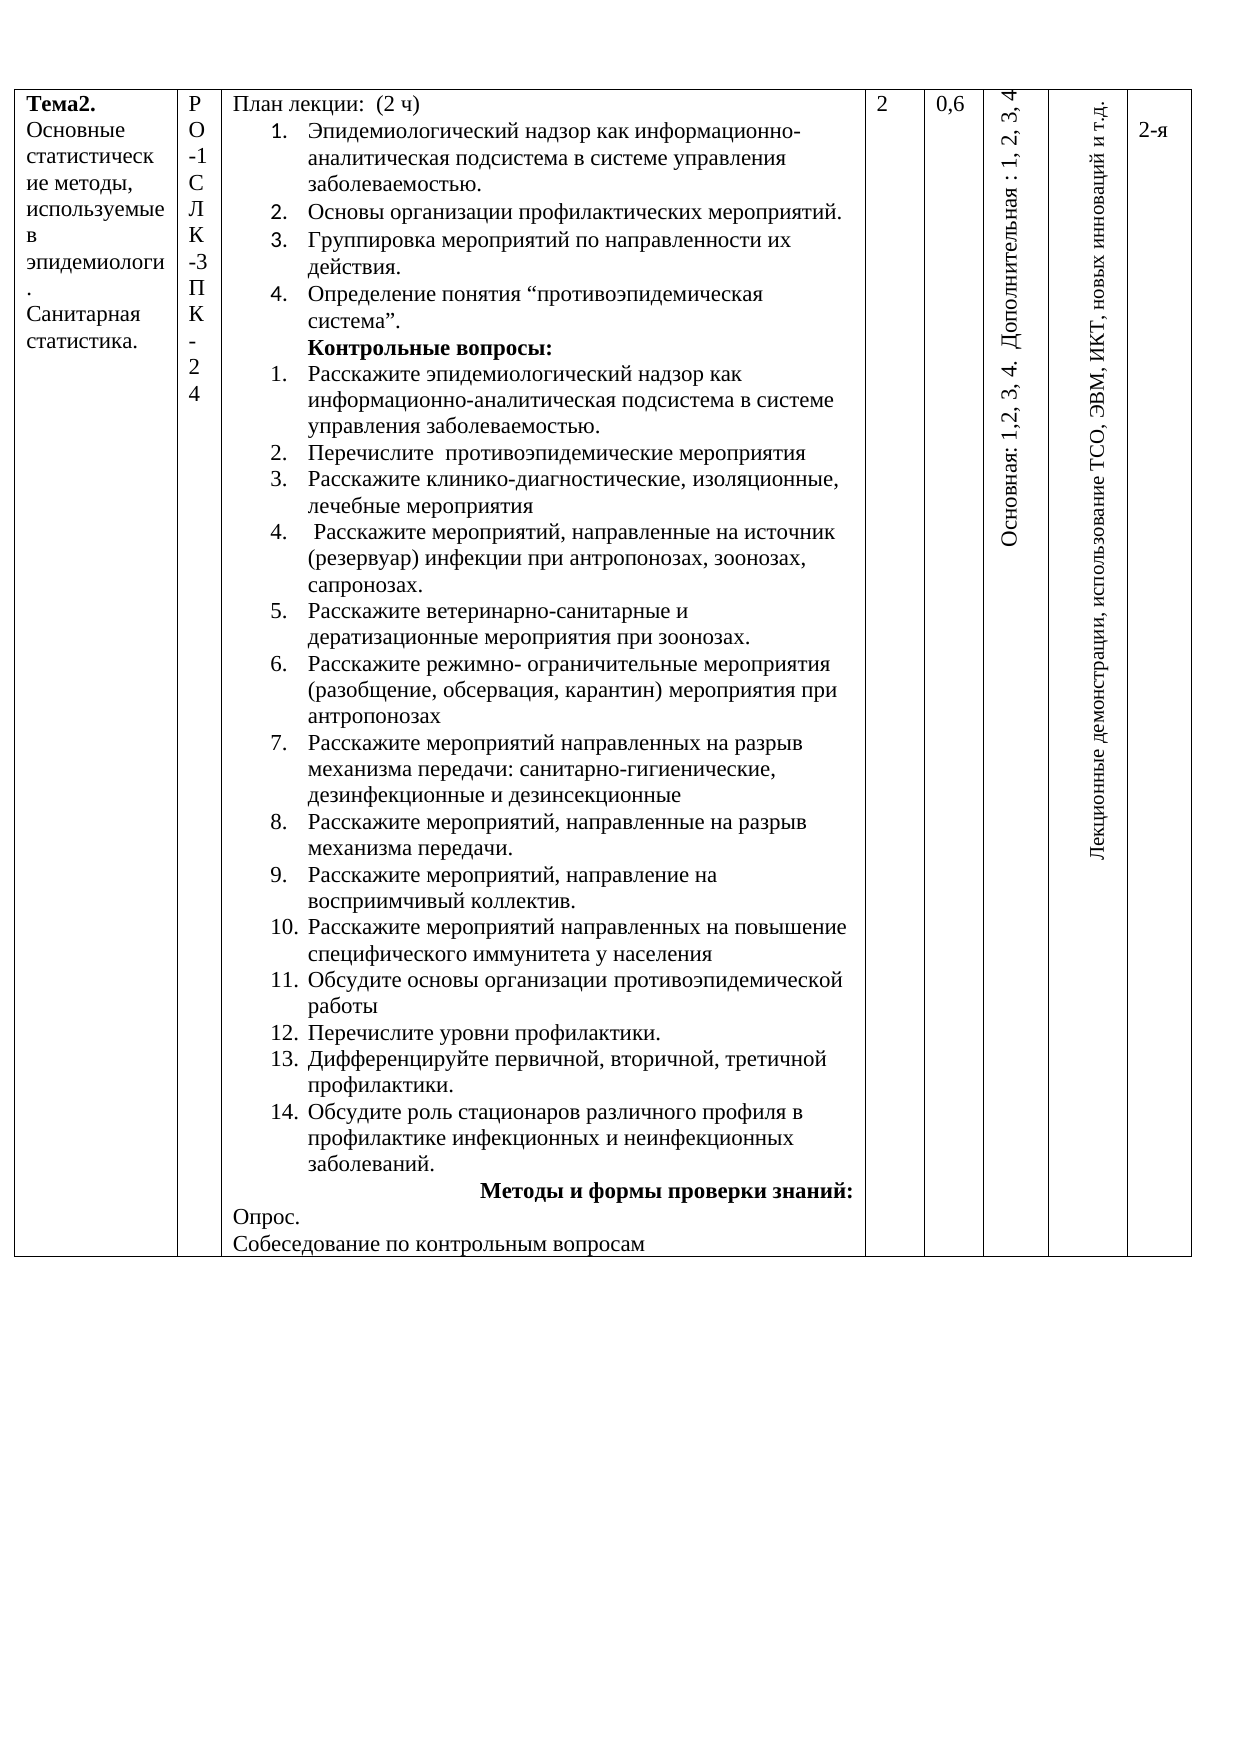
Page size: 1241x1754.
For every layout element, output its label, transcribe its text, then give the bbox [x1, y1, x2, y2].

table_cell Тема2. Основные статистические методы, используемые в эпидемиологи. Санитарная статистика. [15, 90, 177, 1256]
table_cell 0,6 [925, 90, 983, 1256]
table_cell 2 [866, 90, 924, 1256]
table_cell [984, 90, 1048, 1256]
table_cell РО-1 СЛК-3 ПК-24 [178, 90, 221, 1256]
table_cell План лекции: (2 ч) Эпидемиологический надзор как информационно-аналитическая подсистема в системе управления заболеваемостью. Основы организации профилактических мероприятий. Группировка мероприятий по направленности их действия. Определение понятия “противоэпидемическая система”. Контрольные вопросы: Расскажите эпидемиологический надзор как информационно-аналитическая подсистема в системе управления заболеваемостью. Перечислите противоэпидемические мероприятия Расскажите клинико-диагностические, изоляционные, лечебные мероприятия Расскажите мероприятий, направленные на источник (резервуар) инфекции при антропонозах, зоонозах, сапронозах. Расскажите ветеринарно-санитарные и дератизационные мероприятия при зоонозах. Расскажите режимно- ограничительные мероприятия (разобщение, обсервация, карантин) мероприятия при антропонозах Расскажите мероприятий направленных на разрыв механизма передачи: санитарно-гигиенические, дезинфекционные и дезинсекционные Расскажите мероприятий, направленные на разрыв механизма передачи. Расскажите мероприятий, направление на восприимчивый коллектив. Расскажите мероприятий направленных на повышение специфического иммунитета у населения Обсудите основы организации противоэпидемической работы Перечислите уровни профилактики. Дифференцируйте первичной, вторичной, третичной профилактики. Обсудите роль стационаров различного профиля в профилактике инфекционных и неинфекционных заболеваний. Методы и формы проверки знаний: Опрос. Собеседование по контрольным вопросам [222, 90, 865, 1256]
table_cell 2-я [1128, 90, 1191, 1256]
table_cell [1049, 90, 1127, 1256]
